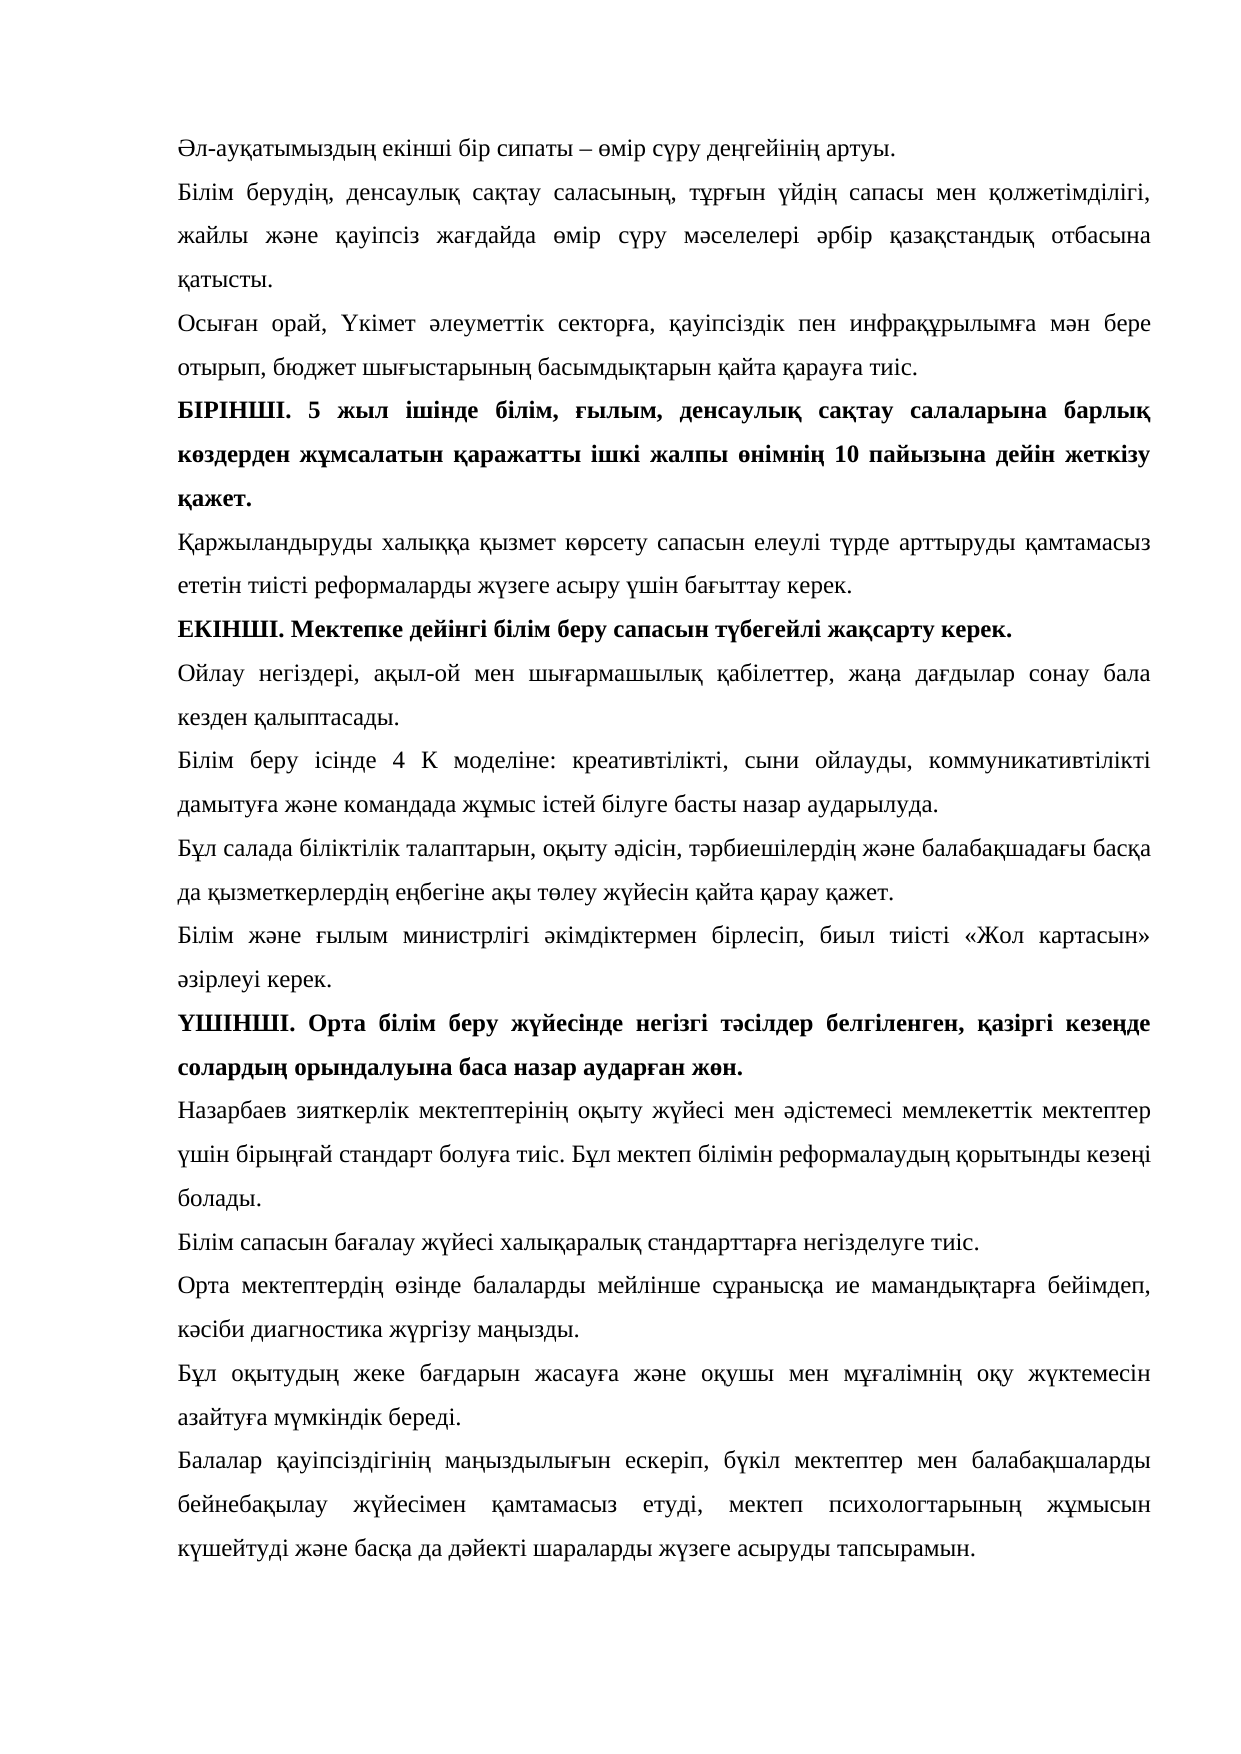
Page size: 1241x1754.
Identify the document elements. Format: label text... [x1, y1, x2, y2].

text ЕКІНШІ. Мектепке дейінгі білім беру сапасын түбегейлі жақсарту керек. [177, 599, 1152, 643]
text Бұл оқытудың жеке бағдарын жасауға және оқушы мен мұғалімнің оқу жүктемесін азайтуға мүмкіндік береді. [177, 1343, 1152, 1431]
text Осыған орай, Үкімет әлеуметтік секторға, қауіпсіздік пен инфрақұрылымға мән бере отырып, бюджет шығыстарының басымдықтарын қайта қарауға тиіс. [177, 293, 1152, 381]
text БІРІНШІ. 5 жыл ішінде білім, ғылым, денсаулық сақтау салаларына барлық көздерден жұмсалатын қаражатты ішкі жалпы өнімнің 10 пайызына дейін жеткізу қажет. [177, 381, 1152, 512]
text Назарбаев зияткерлік мектептерінің оқыту жүйесі мен әдістемесі мемлекеттік мектептер үшін бірыңғай стандарт болуға тиіс. Бұл мектеп білімін реформалаудың қорытынды кезеңі болады. [177, 1081, 1152, 1212]
text Қаржыландыруды халыққа қызмет көрсету сапасын елеулі түрде арттыруды қамтамасыз ететін тиісті реформаларды жүзеге асыру үшін бағыттау керек. [177, 512, 1152, 599]
text ҮШІНШІ. Орта білім беру жүйесінде негізгі тәсілдер белгіленген, қазіргі кезеңде солардың орындалуына баса назар аударған жөн. [177, 993, 1152, 1081]
text Орта мектептердің өзінде балаларды мейлінше сұранысқа ие мамандықтарға бейімдеп, кәсіби диагностика жүргізу маңызды. [177, 1256, 1152, 1343]
text Білім беру ісінде 4 К моделіне: креативтілікті, сыни ойлауды, коммуникативтілікті дамытуға және командада жұмыс істей білуге басты назар аударылуда. [177, 731, 1152, 818]
text Бұл салада біліктілік талаптарын, оқыту әдісін, тәрбиешілердің және балабақшадағы басқа да қызметкерлердің еңбегіне ақы төлеу жүйесін қайта қарау қажет. [177, 818, 1152, 906]
text Ойлау негіздері, ақыл-ой мен шығармашылық қабілеттер, жаңа дағдылар сонау бала кезден қалыптасады. [177, 643, 1152, 731]
text Балалар қауіпсіздігінің маңыздылығын ескеріп, бүкіл мектептер мен балабақшаларды бейнебақылау жүйесімен қамтамасыз етуді, мектеп психологтарының жұмысын күшейтуді және басқа да дәйекті шараларды жүзеге асыруды тапсырамын. [177, 1431, 1152, 1562]
text Білім берудің, денсаулық сақтау саласының, тұрғын үйдің сапасы мен қолжетімділігі, жайлы және қауіпсіз жағдайда өмір сүру мәселелері әрбір қазақстандық отбасына қатысты. [177, 162, 1152, 293]
text Әл-ауқатымыздың екінші бір сипаты – өмір сүру деңгейінің артуы. [177, 118, 1152, 162]
text Білім және ғылым министрлігі әкімдіктермен бірлесіп, биыл тиісті «Жол картасын» әзірлеуі керек. [177, 906, 1152, 993]
text Білім сапасын бағалау жүйесі халықаралық стандарттарға негізделуге тиіс. [177, 1212, 1152, 1256]
